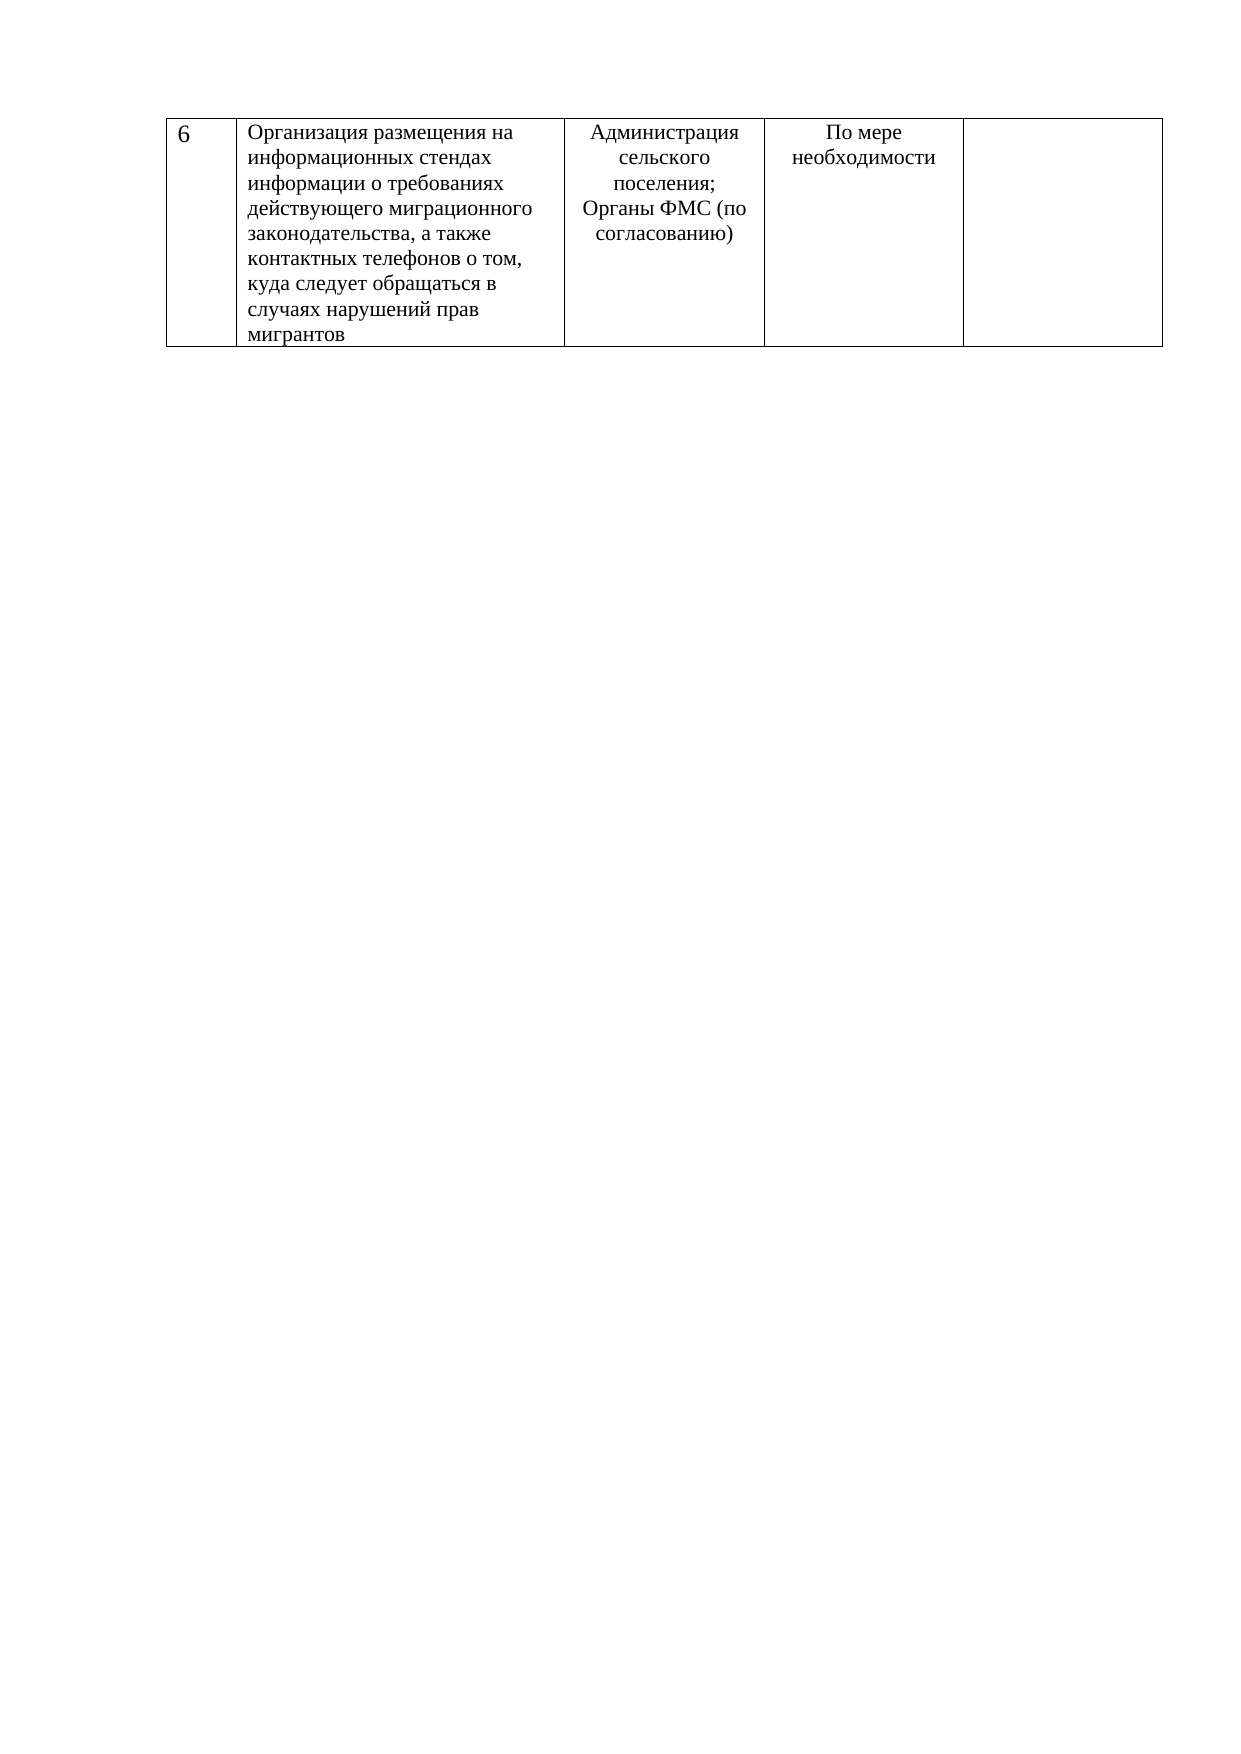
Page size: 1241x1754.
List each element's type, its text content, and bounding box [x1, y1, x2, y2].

table_cell Организация размещения на информационных стендах информации о требованиях действующего миграционного законодательства, а также контактных телефонов о том, куда следует обращаться в случаях нарушений прав мигрантов [237, 119, 564, 346]
table_cell 6 [167, 119, 236, 346]
table_cell По мере необходимости [765, 119, 963, 346]
table_cell Администрация сельского поселения; Органы ФМС (по согласованию) [565, 119, 764, 346]
table_cell [964, 119, 1162, 346]
